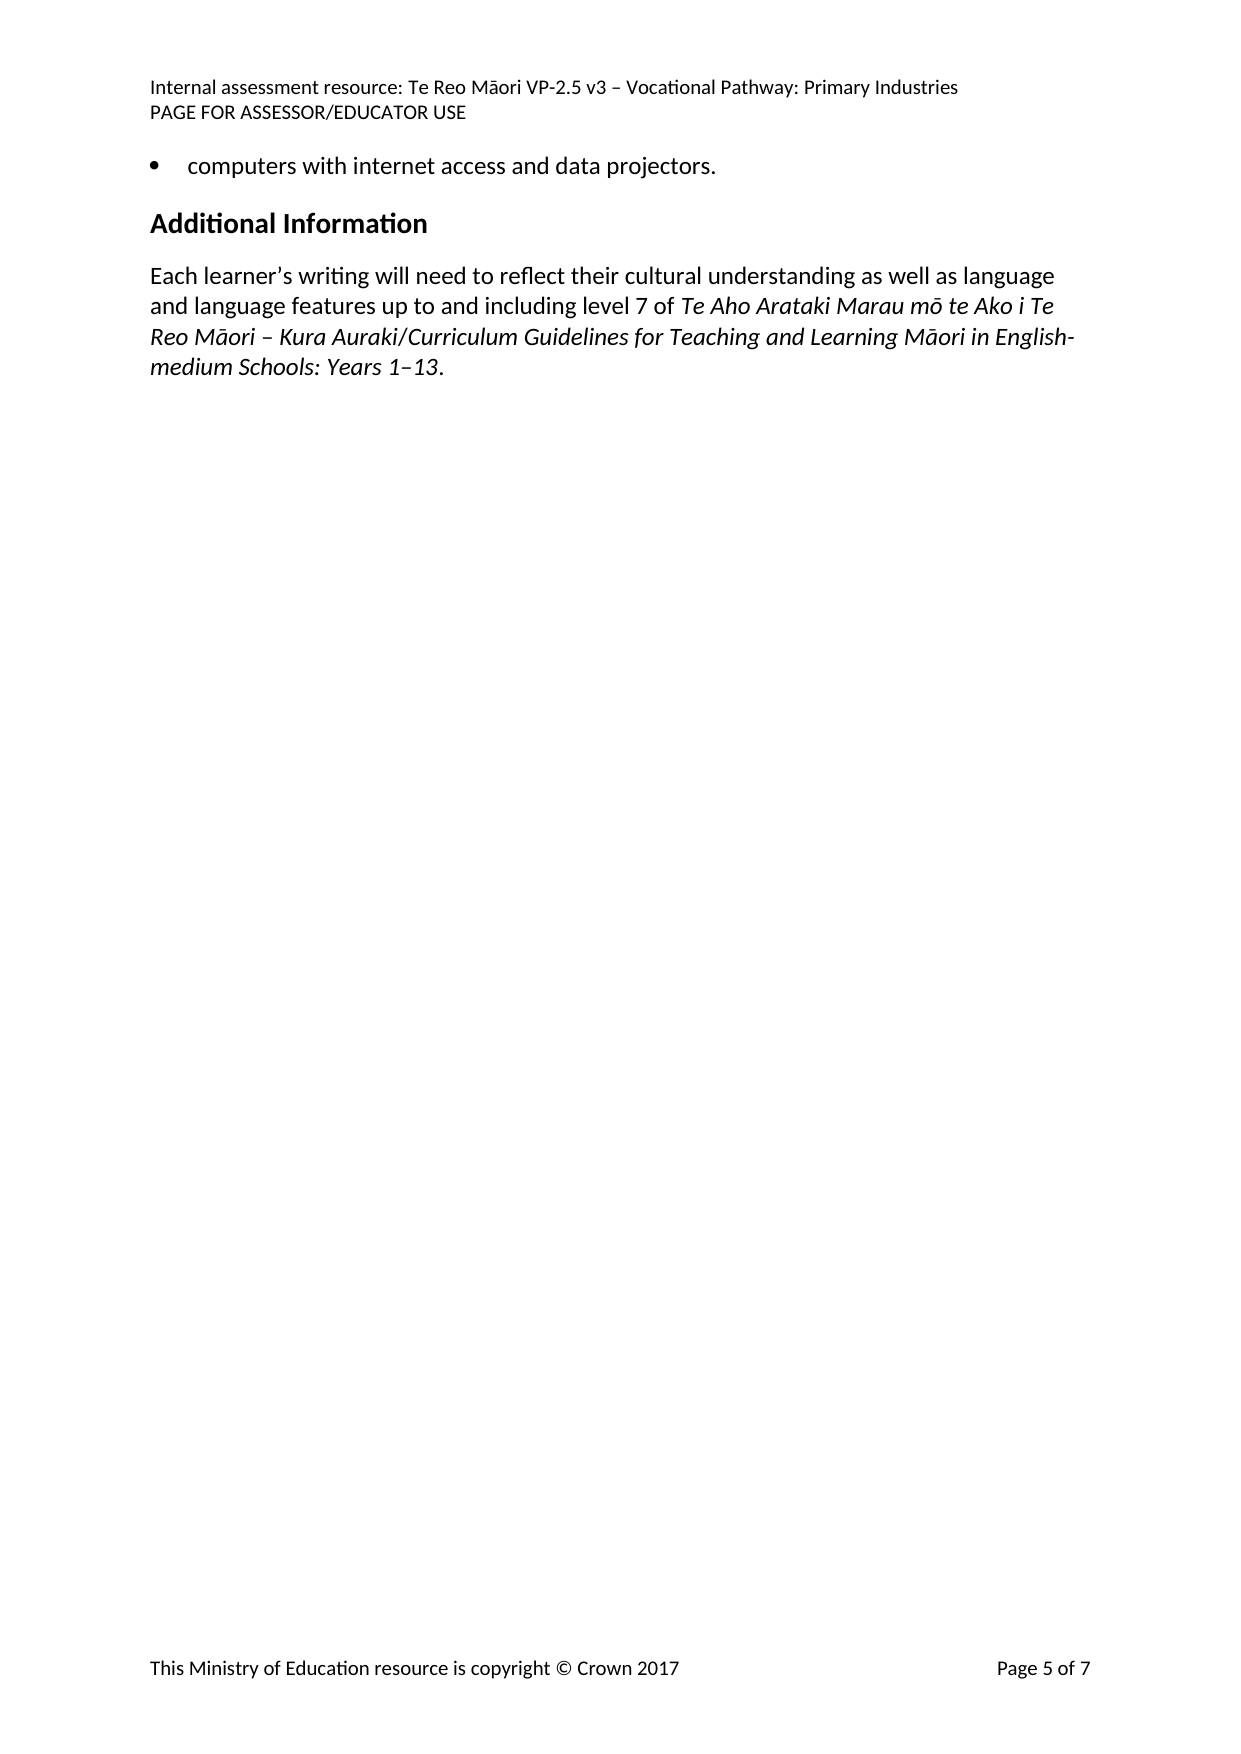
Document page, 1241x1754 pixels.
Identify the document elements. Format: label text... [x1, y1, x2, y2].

subtitle Additional Information [150, 206, 1090, 241]
text computers with internet access and data projectors. [150, 150, 1090, 181]
text Each learner’s writing will need to reflect their cultural understanding as well as language and language features up to and including level 7 of Te Aho Arataki Marau mō te Ako i Te Reo Māori – Kura Auraki/Curriculum Guidelines for Teaching and Learning Māori in English-medium Schools: Years 1–13. [150, 260, 1090, 382]
